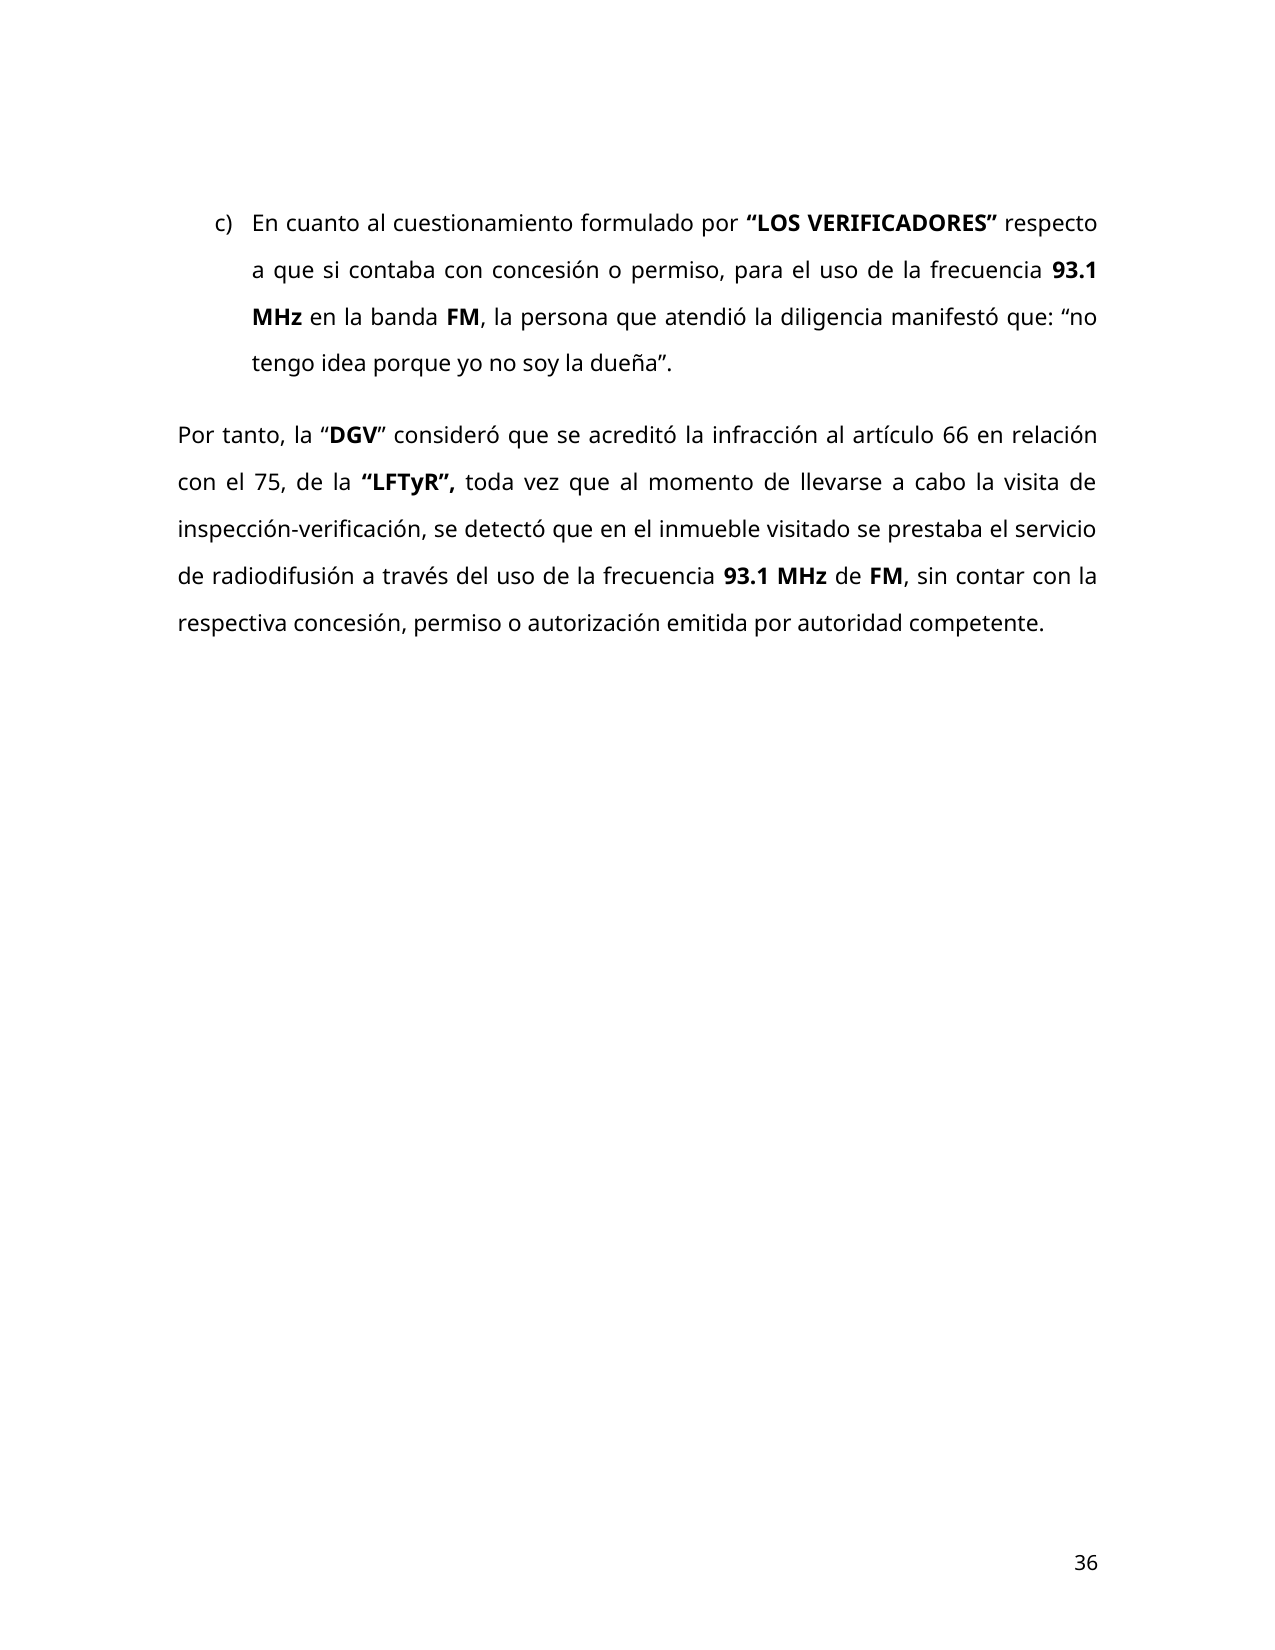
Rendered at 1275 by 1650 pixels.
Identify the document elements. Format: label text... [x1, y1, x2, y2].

text Por tanto, la “DGV” consideró que se acreditó la infracción al artículo 66 en relación con el 75, de la “LFTyR”, toda vez que al momento de llevarse a cabo la visita de inspección-verificación, se detectó que en el inmueble visitado se prestaba el servicio de radiodifusión a través del uso de la frecuencia 93.1 MHz de FM, sin contar con la respectiva concesión, permiso o autorización emitida por autoridad competente. [177, 419, 1098, 638]
list En cuanto al cuestionamiento formulado por “LOS VERIFICADORES” respecto a que si contaba con concesión o permiso, para el uso de la frecuencia 93.1 MHz en la banda FM, la persona que atendió la diligencia manifestó que: “no tengo idea porque yo no soy la dueña”. [214, 207, 1098, 379]
